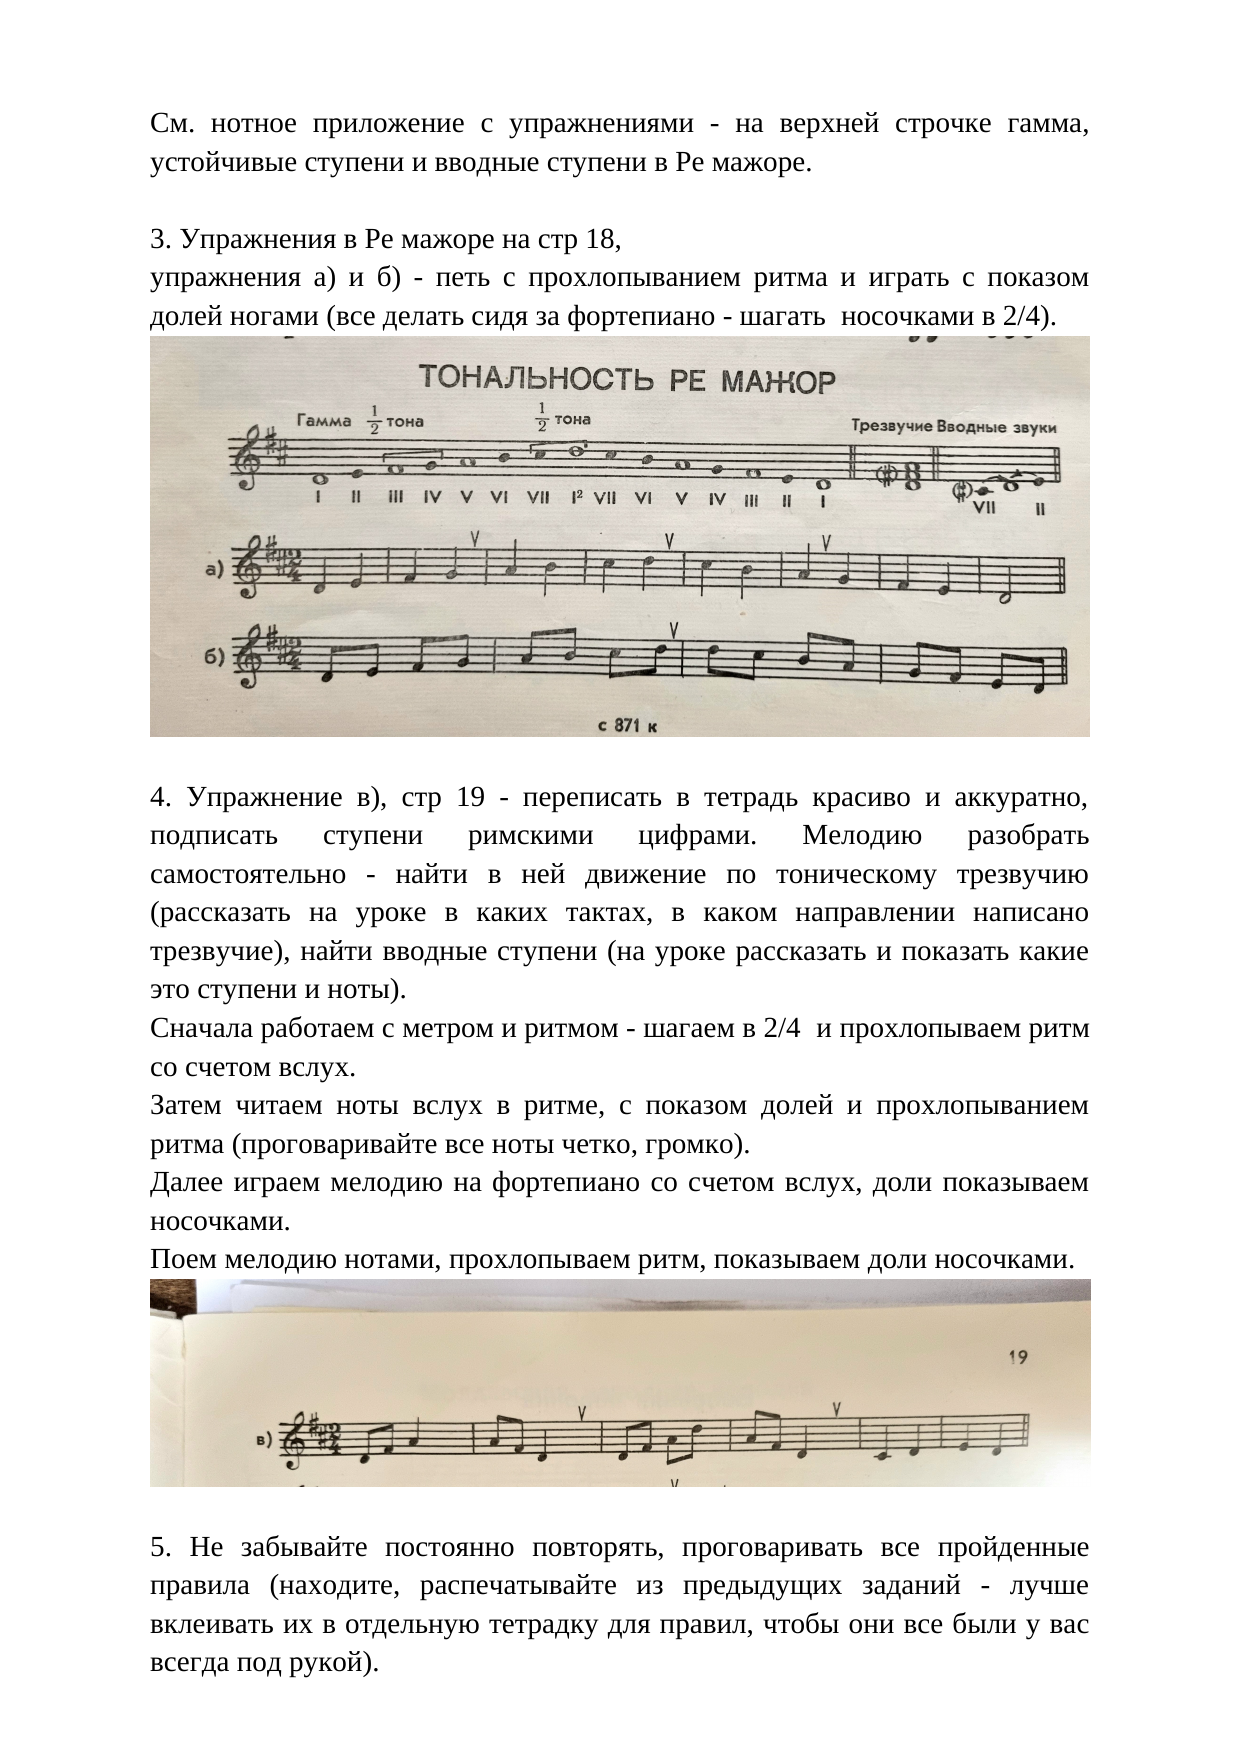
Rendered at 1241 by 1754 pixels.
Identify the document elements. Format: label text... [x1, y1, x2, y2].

text упражнения а) и б) - петь с прохлопыванием ритма и играть с показом долей ногами (все делать сидя за фортепиано - шагать носочками в 2/4). [150, 259, 1090, 331]
text Сначала работаем с метром и ритмом - шагаем в 2/4 и прохлопываем ритм со счетом вслух. [150, 1010, 1090, 1082]
picture [150, 336, 1090, 737]
text 4. Упражнение в), стр 19 - переписать в тетрадь красиво и аккуратно, подписать ступени римскими цифрами. Мелодию разобрать самостоятельно - найти в ней движение по тоническому трезвучию (рассказать на уроке в каких тактах, в каком направлении написано трезвучие), найти вводные ступени (на уроке рассказать и показать какие это ступени и ноты). [150, 779, 1090, 1005]
text Поем мелодию нотами, прохлопываем ритм, показываем доли носочками. [150, 1241, 1090, 1275]
text 5. Не забывайте постоянно повторять, проговаривать все пройденные правила (находите, распечатывайте из предыдущих заданий - лучше вклеивать их в отдельную тетрадку для правил, чтобы они все были у вас всегда под рукой). [150, 1529, 1090, 1678]
picture [150, 1279, 1091, 1487]
text Далее играем мелодию на фортепиано со счетом вслух, доли показываем носочками. [150, 1164, 1090, 1236]
text См. нотное приложение с упражнениями - на верхней строчке гамма, устойчивые ступени и вводные ступени в Ре мажоре. [150, 105, 1090, 177]
text 3. Упражнения в Ре мажоре на стр 18, [150, 221, 1090, 254]
text Затем читаем ноты вслух в ритме, с показом долей и прохлопыванием ритма (проговаривайте все ноты четко, громко). [150, 1087, 1090, 1159]
